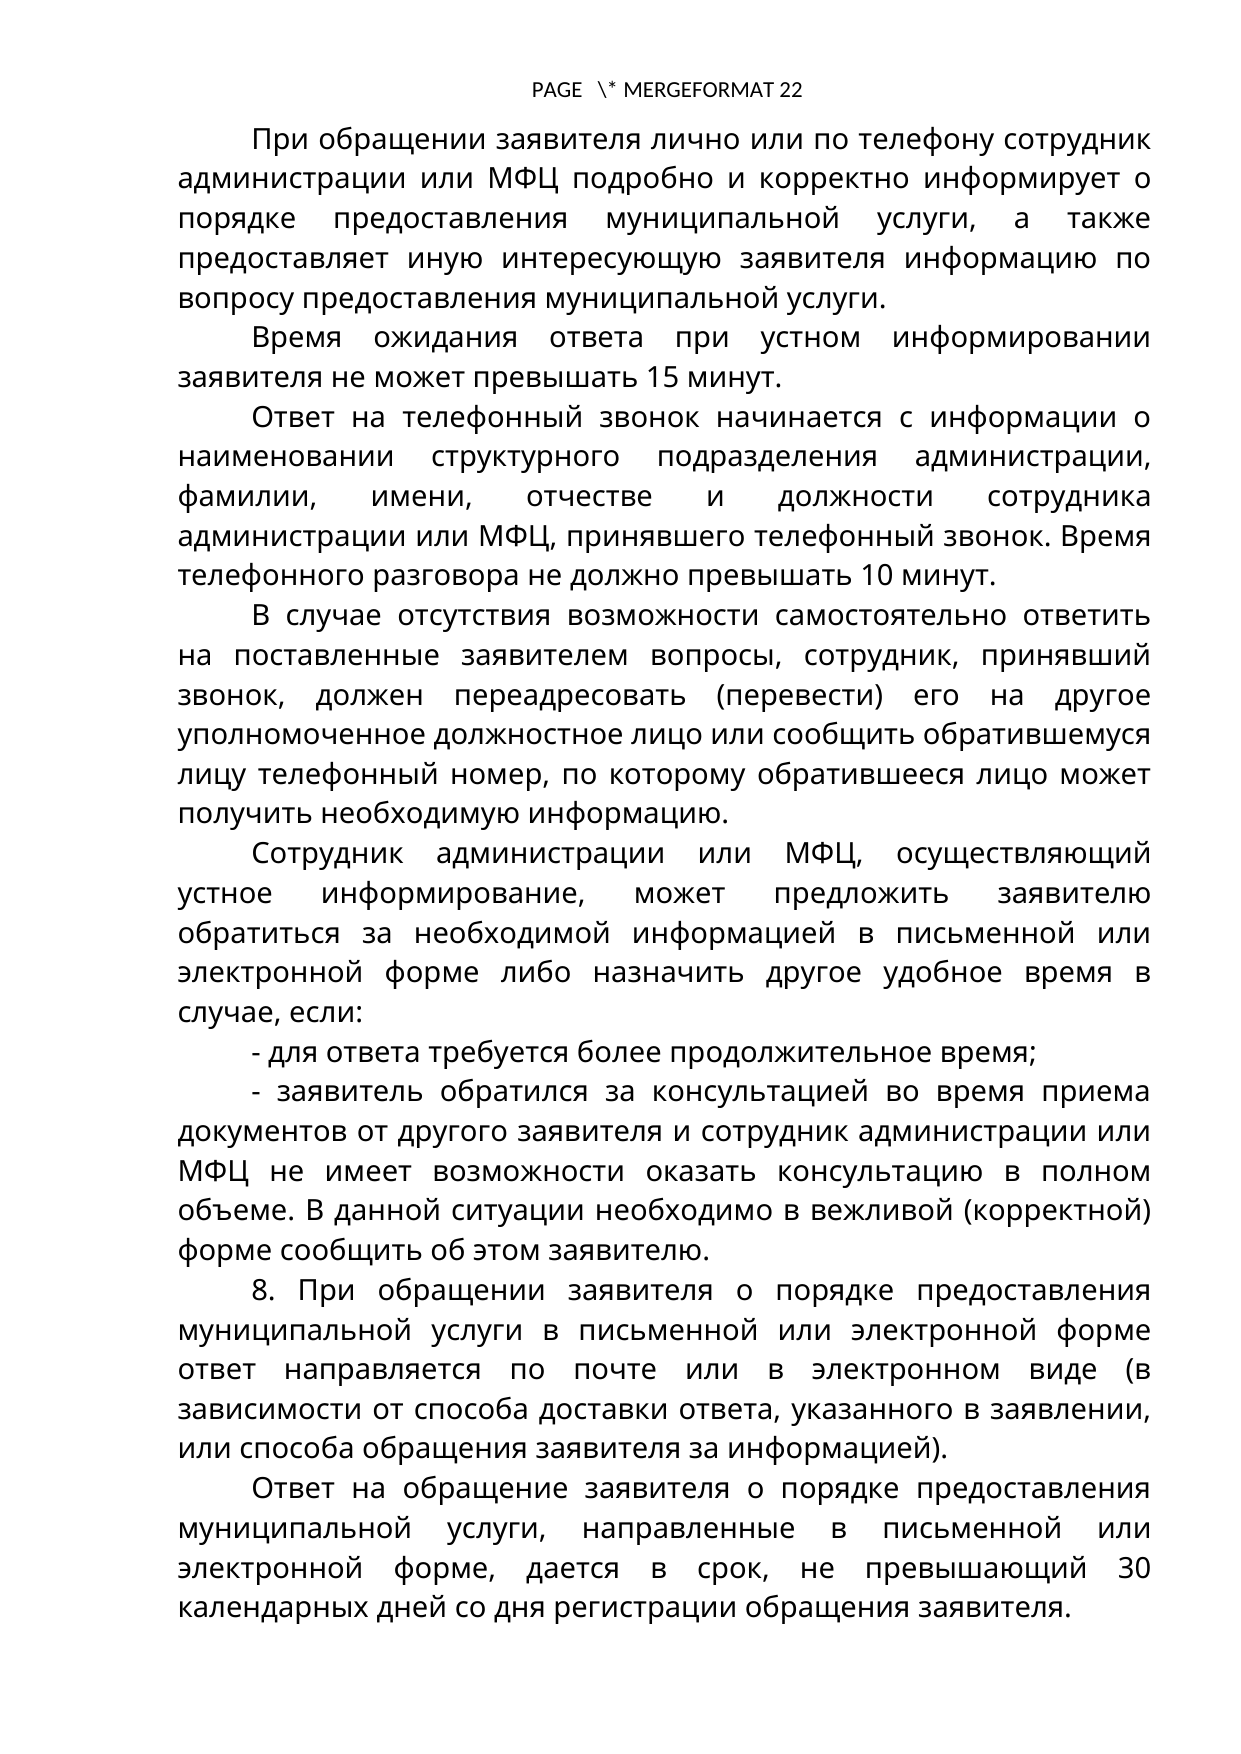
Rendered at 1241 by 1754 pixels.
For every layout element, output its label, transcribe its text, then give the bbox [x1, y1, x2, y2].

text Ответ на обращение заявителя о порядке предоставления муниципальной услуги, направленные в письменной или электронной форме, дается в срок, не превышающий 30 календарных дней со дня регистрации обращения заявителя. [177, 1467, 1152, 1626]
text Ответ на телефонный звонок начинается с информации о наименовании структурного подразделения администрации, фамилии, имени, отчестве и должности сотрудника администрации или МФЦ, принявшего телефонный звонок. Время телефонного разговора не должно превышать 10 минут. [177, 396, 1152, 594]
text Время ожидания ответа при устном информировании заявителя не может превышать 15 минут. [177, 317, 1152, 396]
text - для ответа требуется более продолжительное время; [177, 1031, 1152, 1071]
text - заявитель обратился за консультацией во время приема документов от другого заявителя и сотрудник администрации или МФЦ не имеет возможности оказать консультацию в полном объеме. В данной ситуации необходимо в вежливой (корректной) форме сообщить об этом заявителю. [177, 1071, 1152, 1269]
text Сотрудник администрации или МФЦ, осуществляющий устное информирование, может предложить заявителю обратиться за необходимой информацией в письменной или электронной форме либо назначить другое удобное время в случае, если: [177, 832, 1152, 1031]
text При обращении заявителя лично или по телефону сотрудник администрации или МФЦ подробно и корректно информирует о порядке предоставления муниципальной услуги, а также предоставляет иную интересующую заявителя информацию по вопросу предоставления муниципальной услуги. [177, 118, 1152, 317]
text 8. При обращении заявителя о порядке предоставления муниципальной услуги в письменной или электронной форме ответ направляется по почте или в электронном виде (в зависимости от способа доставки ответа, указанного в заявлении, или способа обращения заявителя за информацией). [177, 1269, 1152, 1467]
text В случае отсутствия возможности самостоятельно ответить на поставленные заявителем вопросы, сотрудник, принявший звонок, должен переадресовать (перевести) его на другое уполномоченное должностное лицо или сообщить обратившемуся лицу телефонный номер, по которому обратившееся лицо может получить необходимую информацию. [177, 594, 1152, 832]
